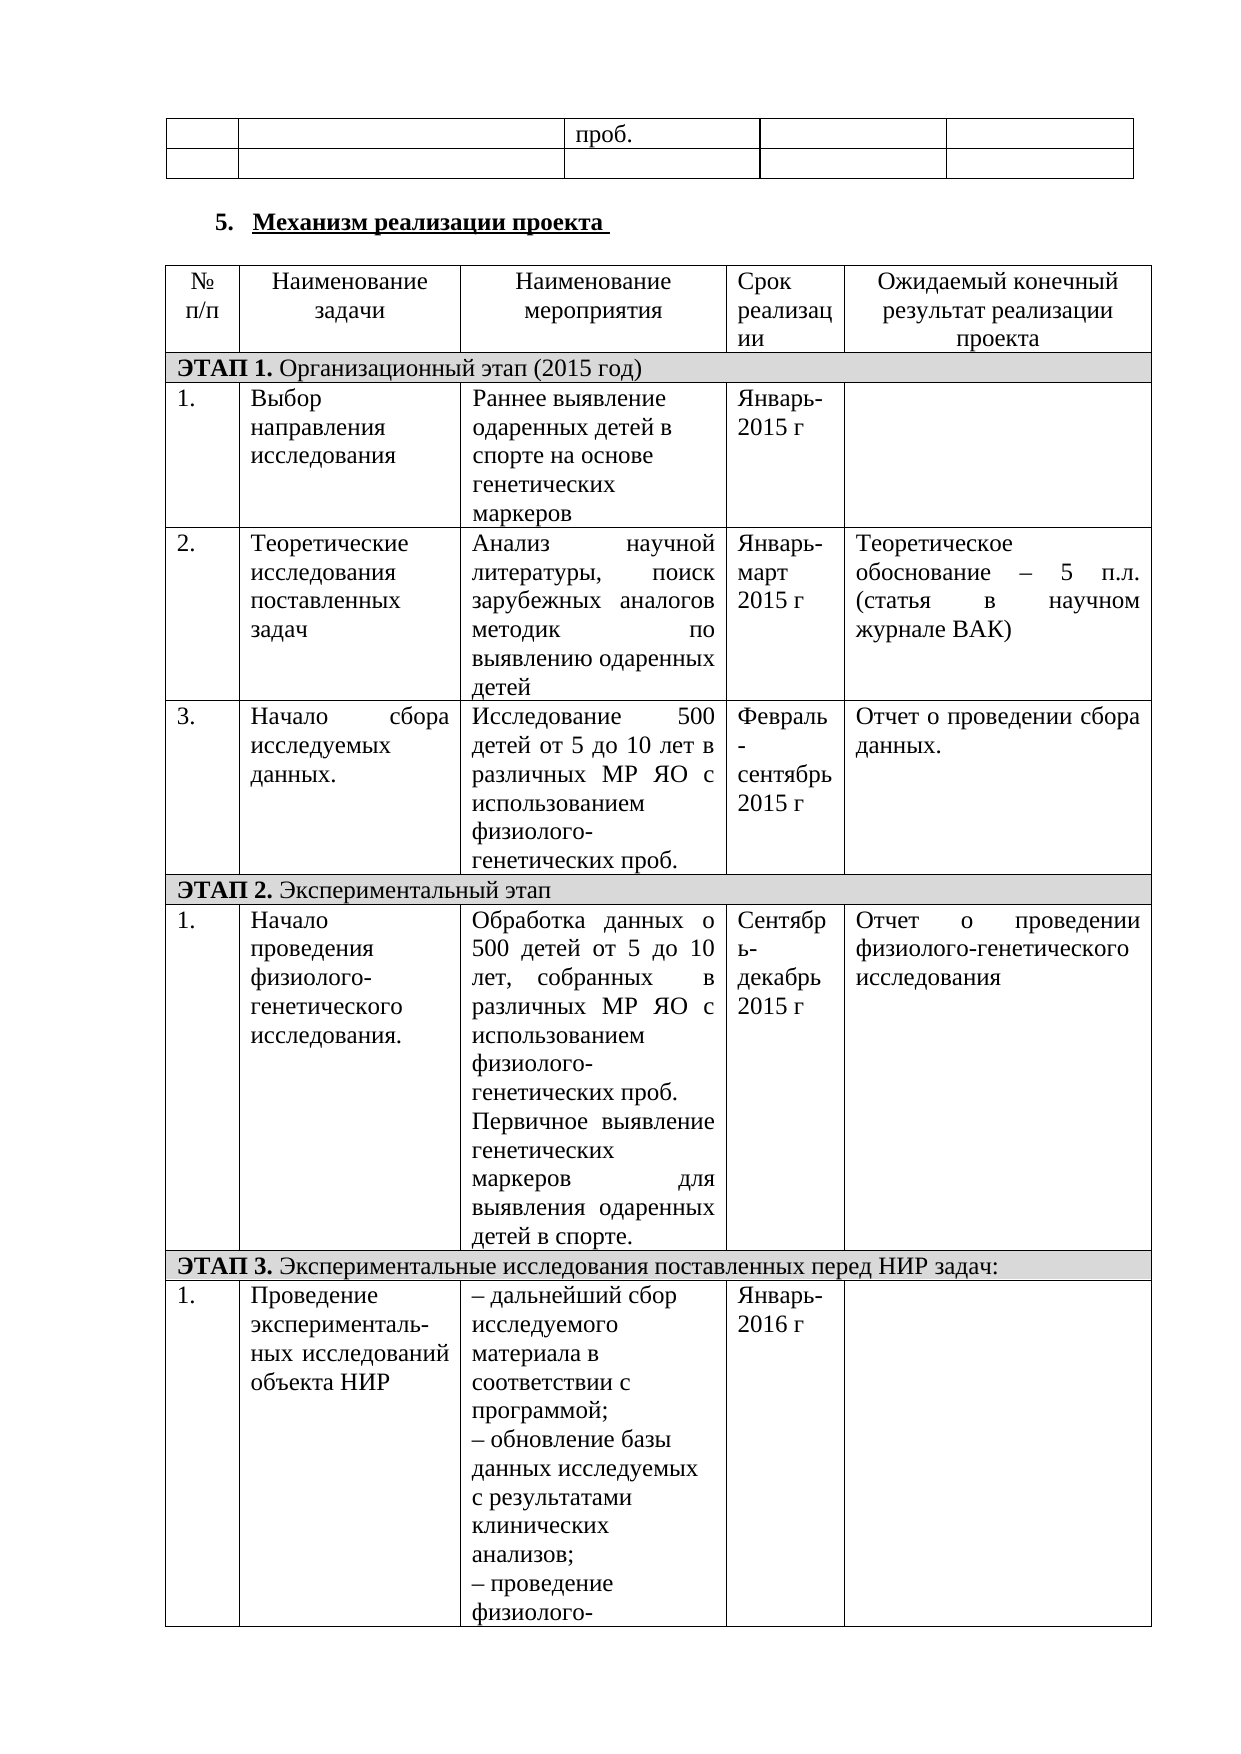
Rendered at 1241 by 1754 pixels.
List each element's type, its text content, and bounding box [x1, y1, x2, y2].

table_cell [565, 149, 759, 178]
table_header Наименование задачи [240, 266, 460, 352]
table_cell [239, 149, 564, 178]
table_header № п/п [166, 266, 239, 352]
table_cell [167, 149, 238, 178]
table_cell [167, 119, 238, 148]
table_cell [761, 149, 946, 178]
table_cell ЭТАП 3. Экспериментальные исследования поставленных перед НИР задач: [166, 1251, 1151, 1279]
table_cell Сентябрь-декабрь 2015 г [727, 905, 844, 1250]
table_cell ЭТАП 1. Организационный этап (2015 год) [166, 353, 1151, 382]
table_cell Исследование 500 детей от 5 до 10 лет в различных МР ЯО с использованием физиолого-генетических проб. [461, 701, 726, 874]
table_header Ожидаемый конечный результат реализации проекта [845, 266, 1151, 352]
table_cell [947, 149, 1133, 178]
table_cell Выбор направления исследования [240, 383, 460, 527]
table_header Срок реализации [727, 266, 844, 352]
table_cell Обработка данных о 500 детей от 5 до 10 лет, собранных в различных МР ЯО с использованием физиолого-генетических проб. Первичное выявление генетических маркеров для выявления одаренных детей в спорте. [461, 905, 726, 1250]
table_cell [565, 119, 759, 148]
table_cell 1. [166, 905, 239, 1250]
table_cell ЭТАП 2. Экспериментальный этап [166, 875, 1151, 904]
table_cell 1. [166, 383, 239, 527]
table_cell Раннее выявление одаренных детей в спорте на основе генетических маркеров [461, 383, 726, 527]
table_cell Начало проведения физиолого-генетического исследования. [240, 905, 460, 1250]
list Механизм реализации проекта [215, 207, 1152, 236]
table_cell [845, 1281, 1151, 1626]
table_cell [239, 119, 564, 148]
table_cell Январь-2016 г [727, 1281, 844, 1626]
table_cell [240, 1281, 460, 1626]
table_cell Январь- 2015 г [727, 383, 844, 527]
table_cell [761, 119, 946, 148]
table_cell Анализ научной литературы, поиск зарубежных аналогов методик по выявлению одаренных детей [461, 528, 726, 700]
table_header Наименование мероприятия [461, 266, 726, 352]
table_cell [461, 1281, 726, 1626]
table_cell Теоретические исследования поставленных задач [240, 528, 460, 700]
table_cell 3. [166, 701, 239, 874]
table_cell 2. [166, 528, 239, 700]
table_cell [947, 119, 1133, 148]
table_cell [845, 383, 1151, 527]
table_cell Отчет о проведении физиолого-генетического исследования [845, 905, 1151, 1250]
table_cell Отчет о проведении сбора данных. [845, 701, 1151, 874]
table_cell Январь-март 2015 г [727, 528, 844, 700]
table_cell Начало сбора исследуемых данных. [240, 701, 460, 874]
table_cell Теоретическое обоснование – 5 п.л.(статья в научном журнале ВАК) [845, 528, 1151, 700]
table_cell Февраль- сентябрь 2015 г [727, 701, 844, 874]
table_cell 1. [166, 1281, 239, 1626]
